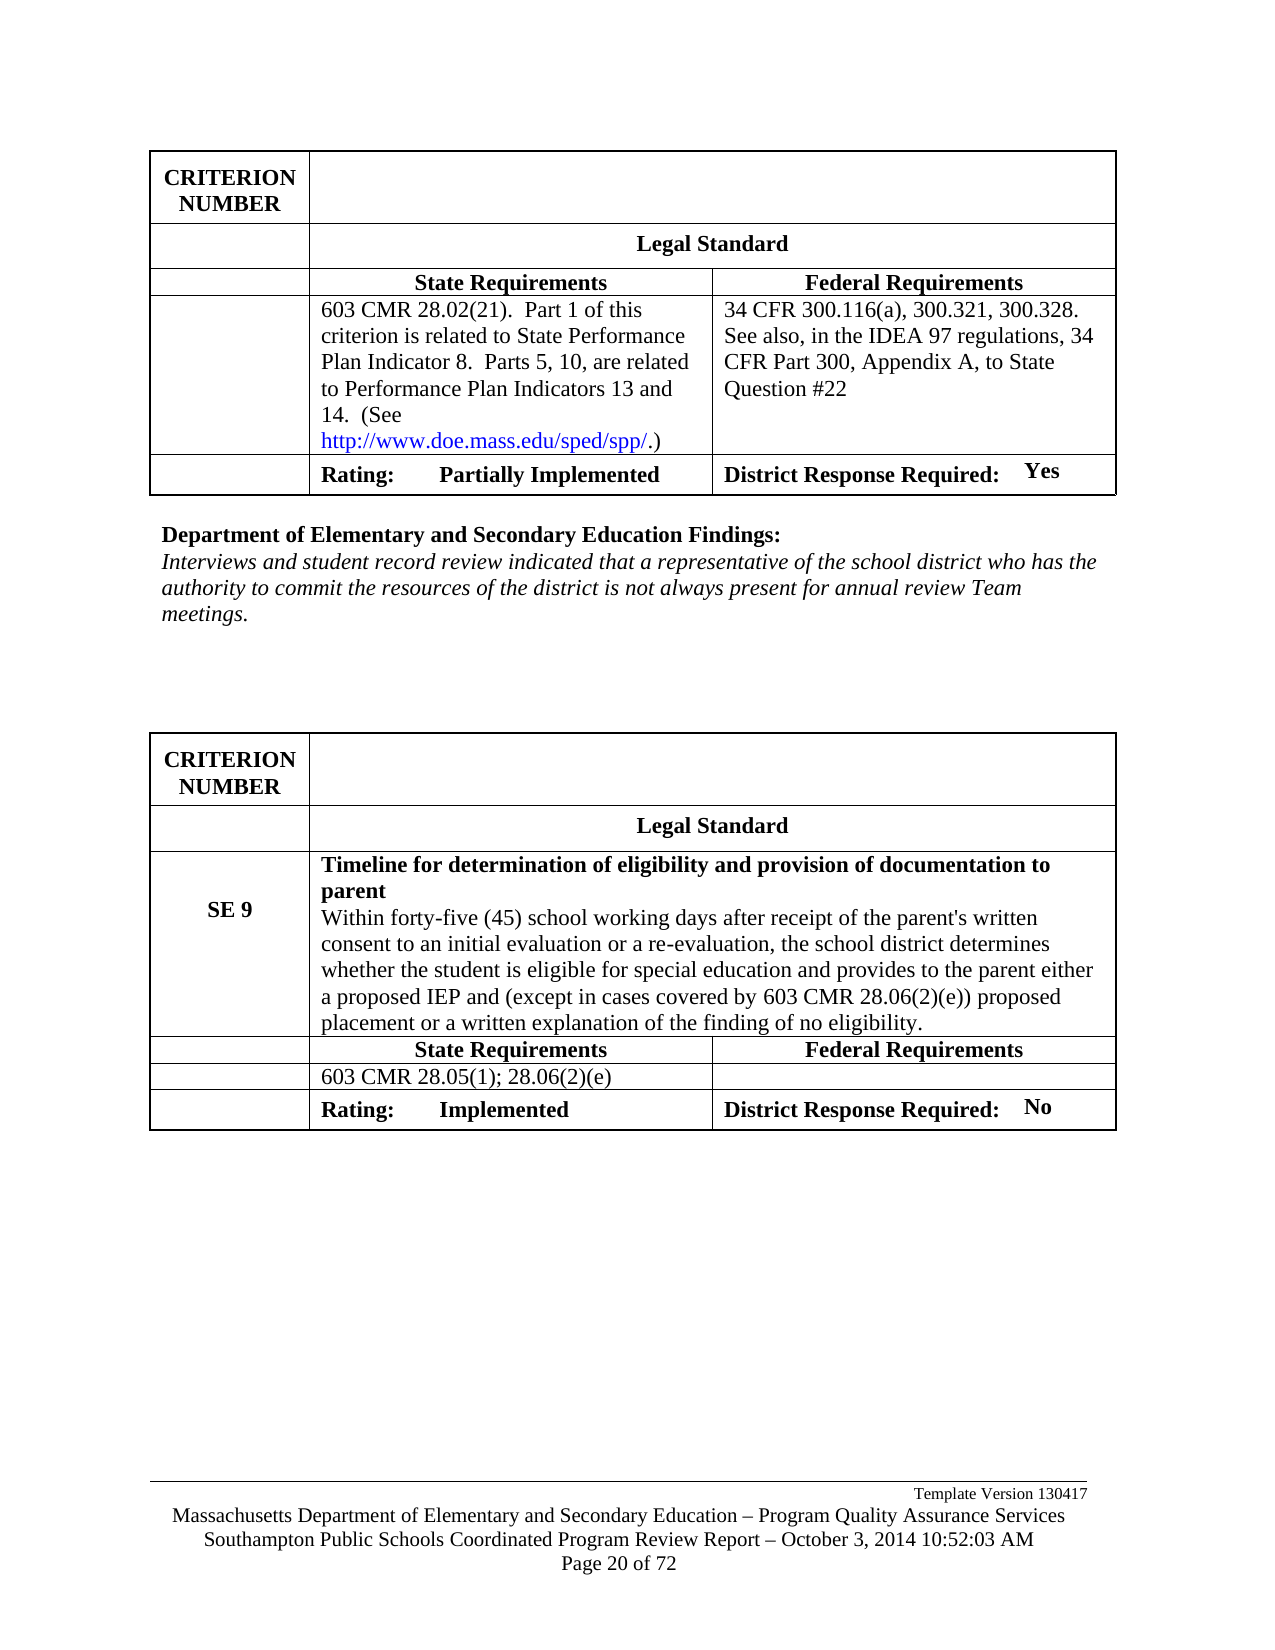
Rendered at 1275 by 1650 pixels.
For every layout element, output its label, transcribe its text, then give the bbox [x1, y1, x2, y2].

table_header [310, 152, 1115, 223]
table_header CRITERION NUMBER [151, 152, 309, 223]
table_cell Timeline for determination of eligibility and provision of documentation to parent Within forty-five (45) school working days after receipt of the parent's written consent to an initial evaluation or a re-evaluation, the school district determines whether the student is eligible for special education and provides to the parent either a proposed IEP and (except in cases covered by 603 CMR 28.06(2)(e)) proposed placement or a written explanation of the finding of no eligibility. [310, 852, 1115, 1036]
table_cell SE 9 [151, 852, 309, 1036]
table_cell Partially Implemented [422, 455, 712, 493]
table_header Department of Elementary and Secondary Education Findings: [150, 521, 1116, 548]
table_cell [713, 1064, 1115, 1089]
table_cell Yes [1013, 455, 1115, 493]
table_cell Federal Requirements [713, 1037, 1115, 1062]
table_cell State Requirements [310, 269, 712, 295]
table_cell [151, 296, 309, 454]
table_cell 603 CMR 28.02(21). Part 1 of this criterion is related to State Performance Plan Indicator 8. Parts 5, 10, are related to Performance Plan Indicators 13 and 14. (See http://www.doe.mass.edu/sped/spp/.) [310, 296, 712, 454]
table_cell District Response Required: [713, 455, 1012, 493]
table_cell Interviews and student record review indicated that a representative of the school district who has the authority to commit the resources of the district is not always present for annual review Team meetings. [150, 548, 1116, 627]
table_cell Federal Requirements [713, 269, 1115, 295]
table_cell No [1013, 1090, 1115, 1129]
table_cell Implemented [422, 1090, 712, 1129]
table_cell Legal Standard [310, 806, 1115, 851]
table_cell Rating: [310, 455, 422, 493]
table_cell Rating: [310, 1090, 422, 1129]
table_cell [151, 1064, 309, 1089]
table_cell [151, 806, 309, 851]
table_cell [151, 455, 309, 493]
table_cell Legal Standard [310, 224, 1115, 268]
table_cell District Response Required: [713, 1090, 1012, 1129]
table_cell [151, 1090, 309, 1129]
table_cell State Requirements [310, 1037, 712, 1062]
table_cell [151, 224, 309, 268]
table_cell [151, 1037, 309, 1062]
table_header CRITERION NUMBER [151, 734, 309, 805]
table_cell 34 CFR 300.116(a), 300.321, 300.328. See also, in the IDEA 97 regulations, 34 CFR Part 300, Appendix A, to State Question #22 [713, 296, 1115, 454]
table_cell [151, 269, 309, 295]
table_header [310, 734, 1115, 805]
table_cell 603 CMR 28.05(1); 28.06(2)(e) [310, 1064, 712, 1089]
